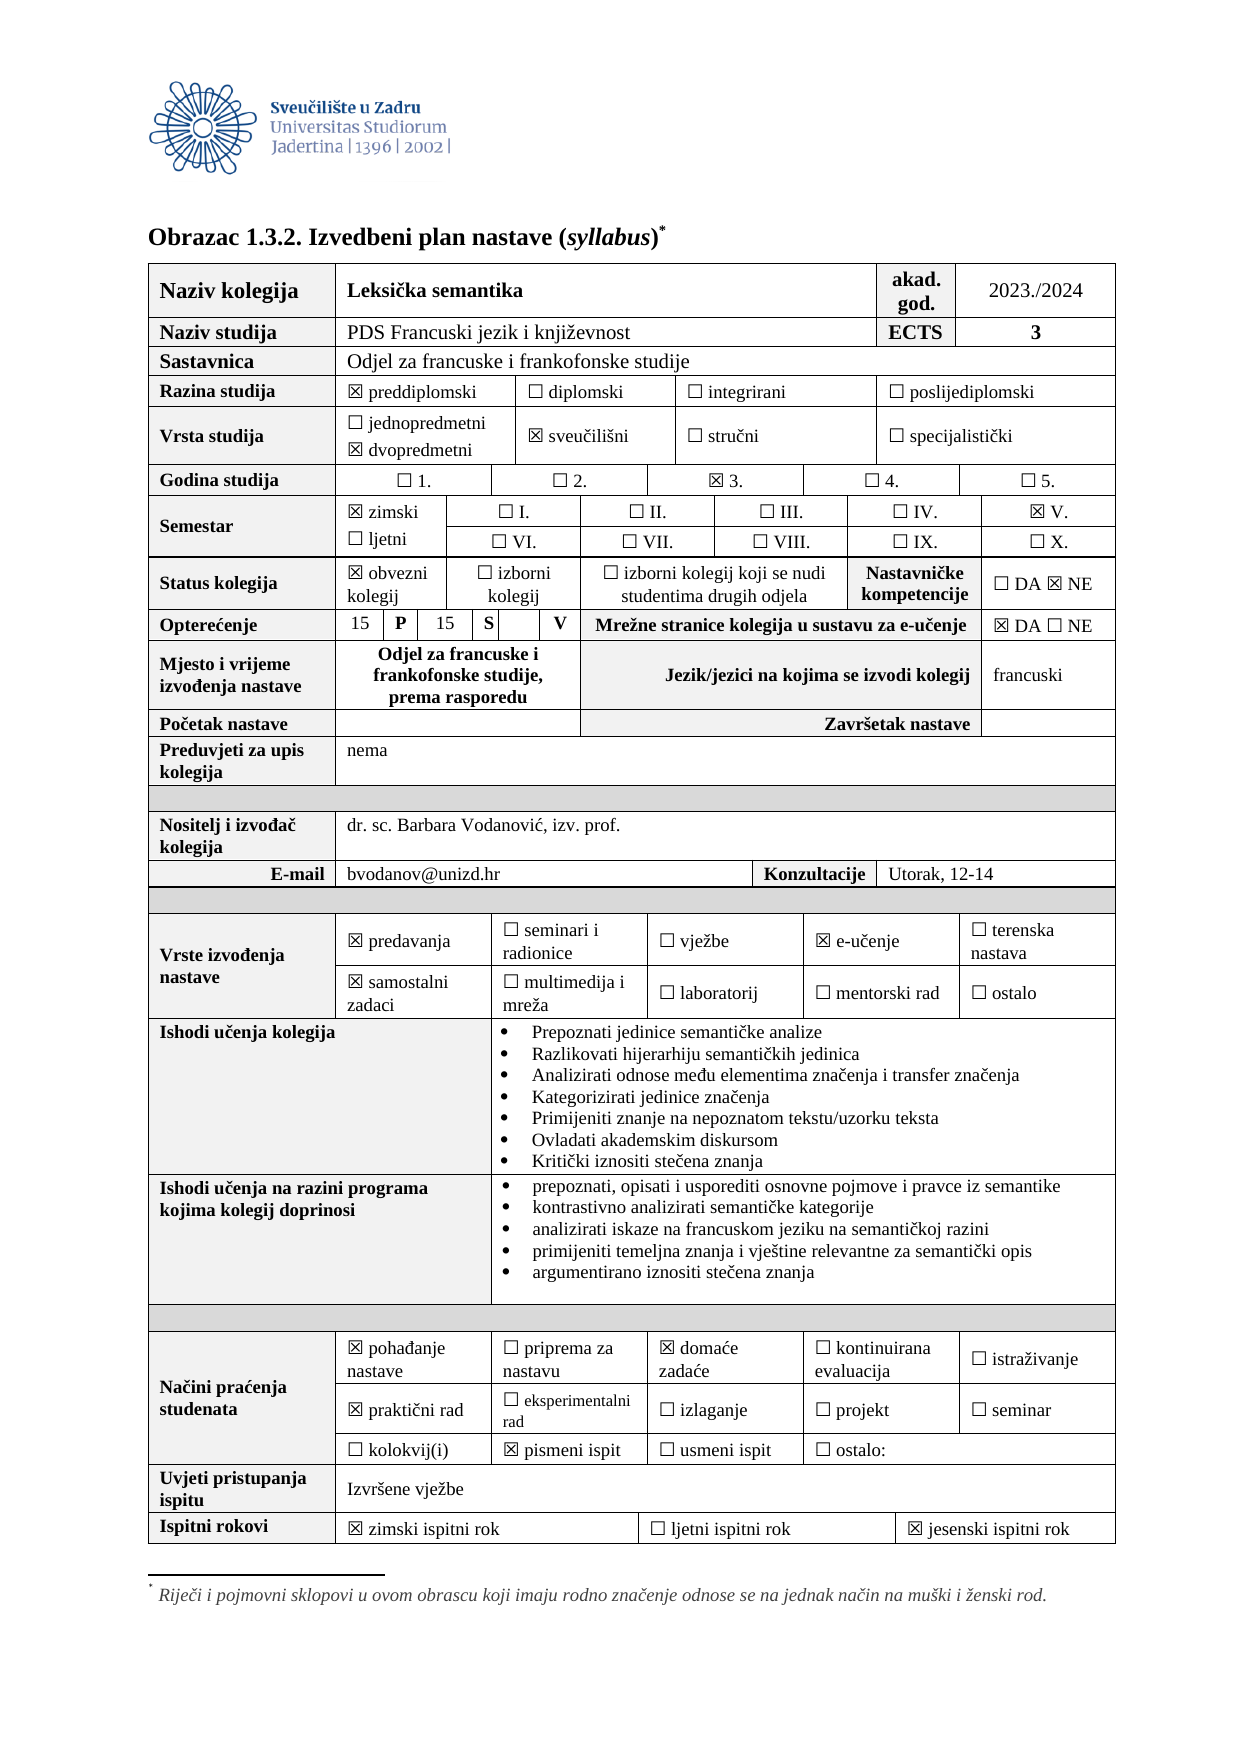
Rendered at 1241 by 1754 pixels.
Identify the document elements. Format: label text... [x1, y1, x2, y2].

table_cell III. [715, 496, 847, 526]
table_cell kontinuirana evaluacija [804, 1332, 959, 1383]
table_cell Mjesto i vrijeme izvođenja nastave [149, 641, 335, 709]
table_cell samostalni zadaci [336, 966, 491, 1018]
table_cell preddiplomski [336, 376, 515, 406]
table_cell [336, 710, 580, 736]
picture [147, 73, 452, 182]
table_cell X. [982, 527, 1115, 556]
table_cell terenska nastava [960, 914, 1115, 965]
table_cell 15 [336, 610, 383, 639]
table_cell Nositelj i izvođač kolegija [149, 812, 335, 859]
table_cell I. [447, 496, 580, 526]
table_cell Načini praćenja studenata [149, 1332, 335, 1464]
table_cell seminar [960, 1384, 1115, 1433]
table_cell jesenski ispitni rok [896, 1513, 1115, 1543]
table_cell V [540, 610, 580, 639]
table_cell kolokvij(i) [336, 1434, 491, 1464]
table_cell vježbe [648, 914, 803, 965]
table_cell zimski ispitni rok [336, 1513, 638, 1543]
table_cell ECTS [877, 318, 955, 346]
table_cell S [473, 610, 498, 639]
table_cell Nastavničke kompetencije [848, 558, 981, 609]
text Obrazac 1.3.2. Izvedbeni plan nastave (syllabus)* [148, 222, 1093, 251]
table_cell PDS Francuski jezik i književnost [336, 318, 876, 346]
table_cell Utorak, 12-14 [877, 861, 1115, 886]
table_cell IV. [848, 496, 981, 526]
table_cell ljetni ispitni rok [639, 1513, 895, 1543]
table_cell Opterećenje [149, 610, 335, 639]
table_cell DA NE [982, 610, 1115, 639]
table_cell Završetak nastave [581, 710, 981, 736]
table_cell obvezni kolegij [336, 558, 446, 609]
table_cell e-učenje [804, 914, 959, 965]
table_cell Naziv studija [149, 318, 335, 346]
table_cell bvodanov@unizd.hr [336, 861, 752, 886]
table_cell usmeni ispit [648, 1434, 803, 1464]
table_cell jednopredmetni dvopredmetni [336, 407, 515, 464]
table_cell Odjel za francuske i frankofonske studije [336, 347, 1115, 375]
table_cell [982, 710, 1115, 736]
table_cell 5. [960, 465, 1115, 495]
table_cell pismeni ispit [492, 1434, 647, 1464]
table_cell DA NE [982, 558, 1115, 609]
table_cell Ishodi učenja kolegija [149, 1019, 491, 1174]
table_cell izborni kolegij koji se nudi studentima drugih odjela [581, 558, 847, 609]
table_cell 3. [648, 465, 803, 495]
table_cell Vrsta studija [149, 407, 335, 464]
table_cell Prepoznati jedinice semantičke analize Razlikovati hijerarhiju semantičkih jedinica Analizirati odnose među elementima značenja i transfer značenja Kategorizirati jedinice značenja Primijeniti znanje na nepoznatom tekstu/uzorku teksta Ovladati akademskim diskursom Kritički iznositi stečena znanja [492, 1019, 1115, 1174]
table_cell praktični rad [336, 1384, 491, 1433]
table_cell Sastavnica [149, 347, 335, 375]
table_cell nema [336, 737, 1115, 784]
table_cell poslijediplomski [877, 376, 1115, 406]
table_cell II. [581, 496, 714, 526]
table_cell izlaganje [648, 1384, 803, 1433]
table_cell 2. [492, 465, 647, 495]
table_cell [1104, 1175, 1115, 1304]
table_cell [149, 888, 1115, 913]
table_cell IX. [848, 527, 981, 556]
table_cell izborni kolegij [447, 558, 580, 609]
table_cell priprema za nastavu [492, 1332, 647, 1383]
table_cell predavanja [336, 914, 491, 965]
table_cell Odjel za francuske i frankofonske studije, prema rasporedu [336, 641, 580, 709]
table_cell [149, 786, 1115, 811]
table_cell seminari i radionice [492, 914, 647, 965]
table_cell Izvršene vježbe [336, 1465, 1115, 1512]
table_cell zimski ljetni [336, 496, 446, 556]
table_cell [499, 610, 539, 639]
table_cell 3 [956, 318, 1115, 346]
table_cell stručni [676, 407, 876, 464]
table_header akad. god. [877, 264, 955, 317]
table_cell VII. [581, 527, 714, 556]
table_cell E-mail [149, 861, 335, 886]
table_cell Konzultacije [753, 861, 876, 886]
table_cell Ispitni rokovi [149, 1513, 335, 1543]
table_cell sveučilišni [516, 407, 675, 464]
table_cell diplomski [516, 376, 675, 406]
table_header Leksička semantika [336, 264, 876, 317]
table_cell Ishodi učenja na razini programa kojima kolegij doprinosi [149, 1175, 491, 1304]
table_cell Preduvjeti za upis kolegija [149, 737, 335, 784]
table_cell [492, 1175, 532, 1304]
table_cell dr. sc. Barbara Vodanović, izv. prof. [336, 812, 1115, 859]
table_cell Semestar [149, 496, 335, 556]
table_cell francuski [982, 641, 1115, 709]
table_cell laboratorij [648, 966, 803, 1018]
table_cell 1. [336, 465, 491, 495]
table_cell pohađanje nastave [336, 1332, 491, 1383]
table_cell Mrežne stranice kolegija u sustavu za e-učenje [581, 610, 981, 639]
table_cell VI. [447, 527, 580, 556]
table_header 2023./2024 [956, 264, 1115, 317]
table_cell P [384, 610, 417, 639]
table_cell Status kolegija [149, 558, 335, 609]
table_cell ostalo: [804, 1434, 1115, 1464]
table_cell domaće zadaće [648, 1332, 803, 1383]
table_cell [149, 1305, 1115, 1331]
table_cell Godina studija [149, 465, 335, 495]
table_cell Vrste izvođenja nastave [149, 914, 335, 1018]
table_cell VIII. [715, 527, 847, 556]
table_cell istraživanje [960, 1332, 1115, 1383]
table_cell Početak nastave [149, 710, 335, 736]
table_cell mentorski rad [804, 966, 959, 1018]
table_cell eksperimentalni rad [492, 1384, 647, 1433]
table_cell projekt [804, 1384, 959, 1433]
table_cell Jezik/jezici na kojima se izvodi kolegij [581, 641, 981, 709]
table_cell Uvjeti pristupanja ispitu [149, 1465, 335, 1512]
table_cell ostalo [960, 966, 1115, 1018]
table_cell specijalistički [877, 407, 1115, 464]
table_cell integrirani [676, 376, 876, 406]
table_cell V. [982, 496, 1115, 526]
table_cell 15 [418, 610, 472, 639]
table_header Naziv kolegija [149, 264, 335, 317]
table_cell Razina studija [149, 376, 335, 406]
table_cell 4. [804, 465, 959, 495]
table_cell multimedija i mreža [492, 966, 647, 1018]
